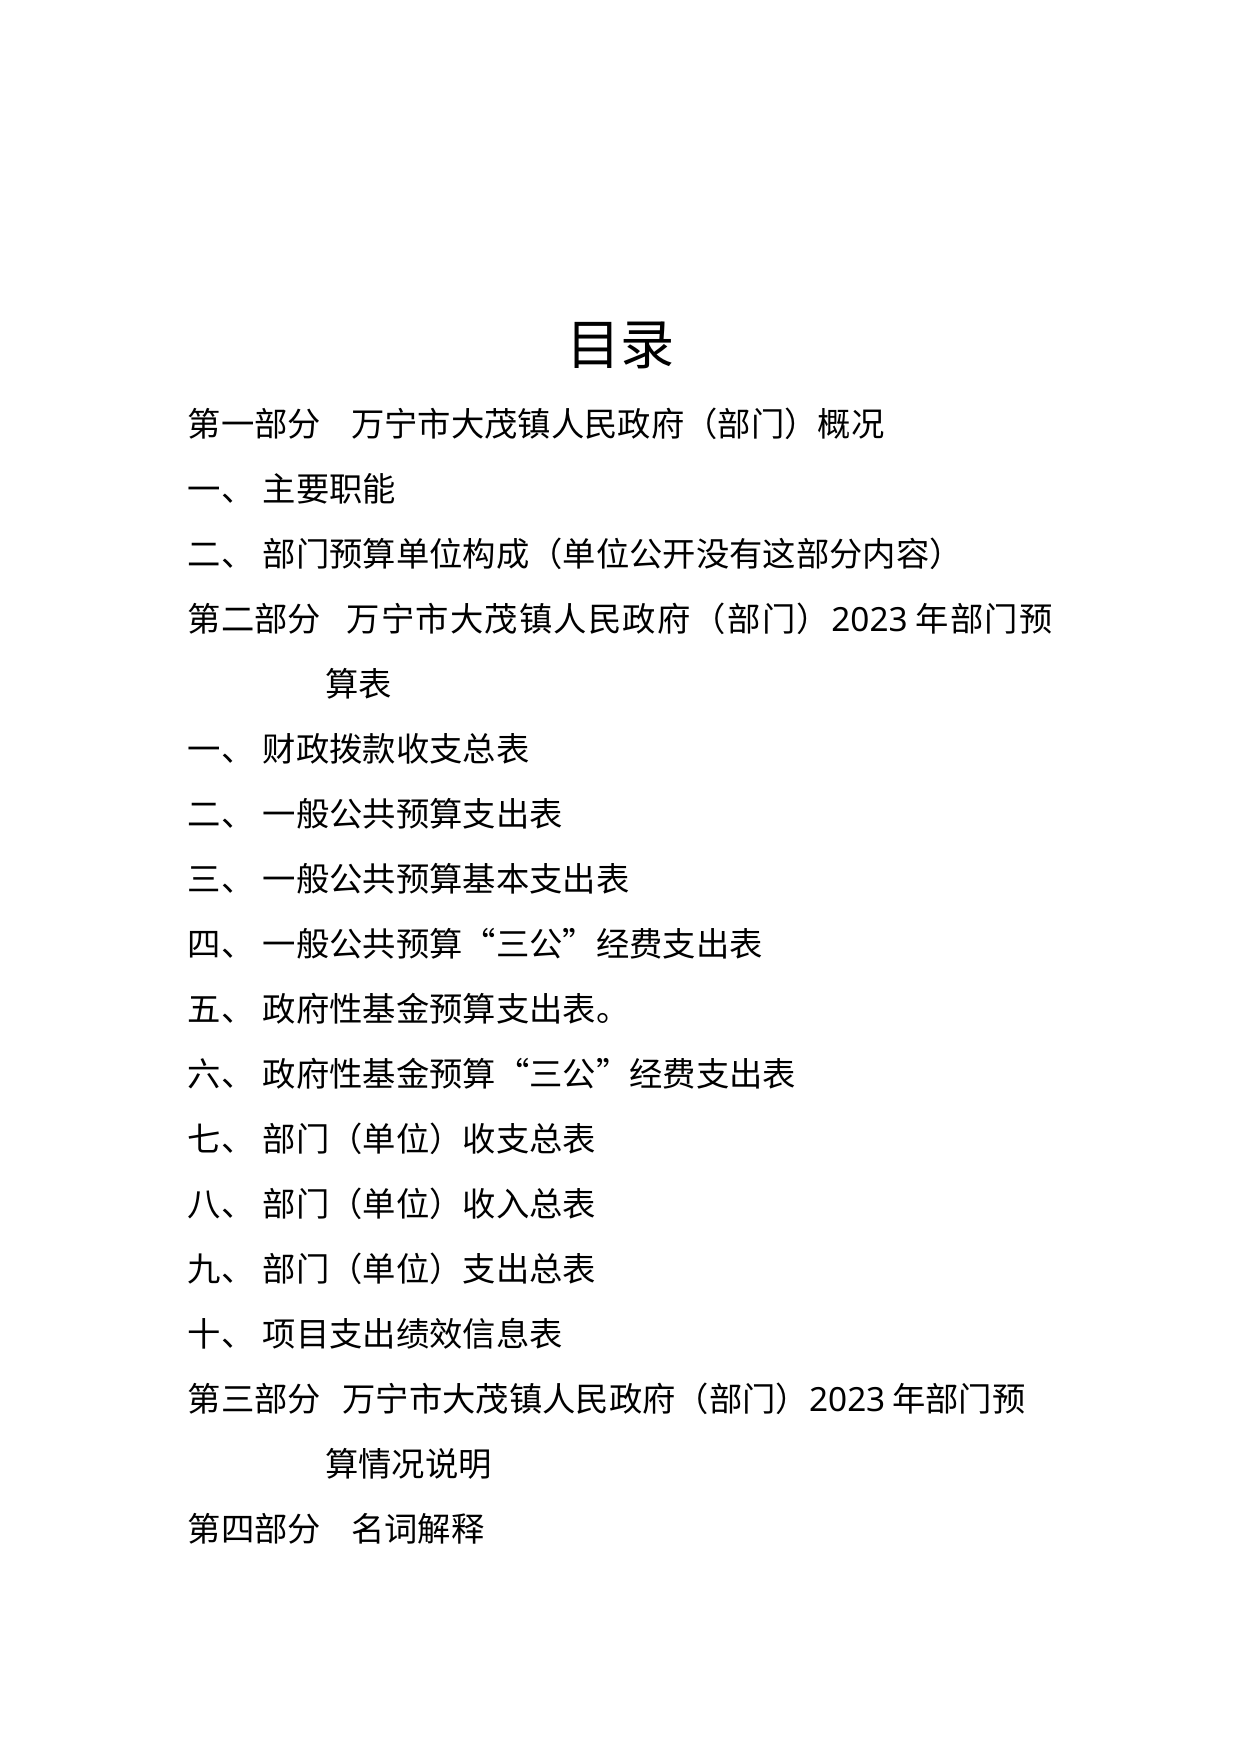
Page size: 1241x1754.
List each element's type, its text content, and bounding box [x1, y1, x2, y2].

text 目录 [187, 292, 1053, 389]
list 名词解释 [187, 1494, 1053, 1559]
list 主要职能 [187, 454, 1053, 519]
list 政府性基金预算支出表。 [187, 974, 1053, 1039]
list 部门预算单位构成（单位公开没有这部分内容） [187, 519, 1053, 584]
list 万宁市大茂镇人民政府（部门）2023年部门预算表 [187, 584, 1053, 714]
list 万宁市大茂镇人民政府（部门）概况 [187, 389, 1053, 454]
list 万宁市大茂镇人民政府（部门）2023年部门预算情况说明 [187, 1364, 1053, 1494]
list 一般公共预算基本支出表 [187, 844, 1053, 909]
list 政府性基金预算“三公”经费支出表 [187, 1039, 1053, 1104]
list 部门（单位）收支总表 [187, 1104, 1053, 1169]
list 财政拨款收支总表 [187, 714, 1053, 779]
list 一般公共预算支出表 [187, 779, 1053, 844]
list 部门（单位）收入总表 [187, 1169, 1053, 1234]
list 部门（单位）支出总表 [187, 1234, 1053, 1299]
list 一般公共预算“三公”经费支出表 [187, 909, 1053, 974]
list 项目支出绩效信息表 [187, 1299, 1053, 1364]
